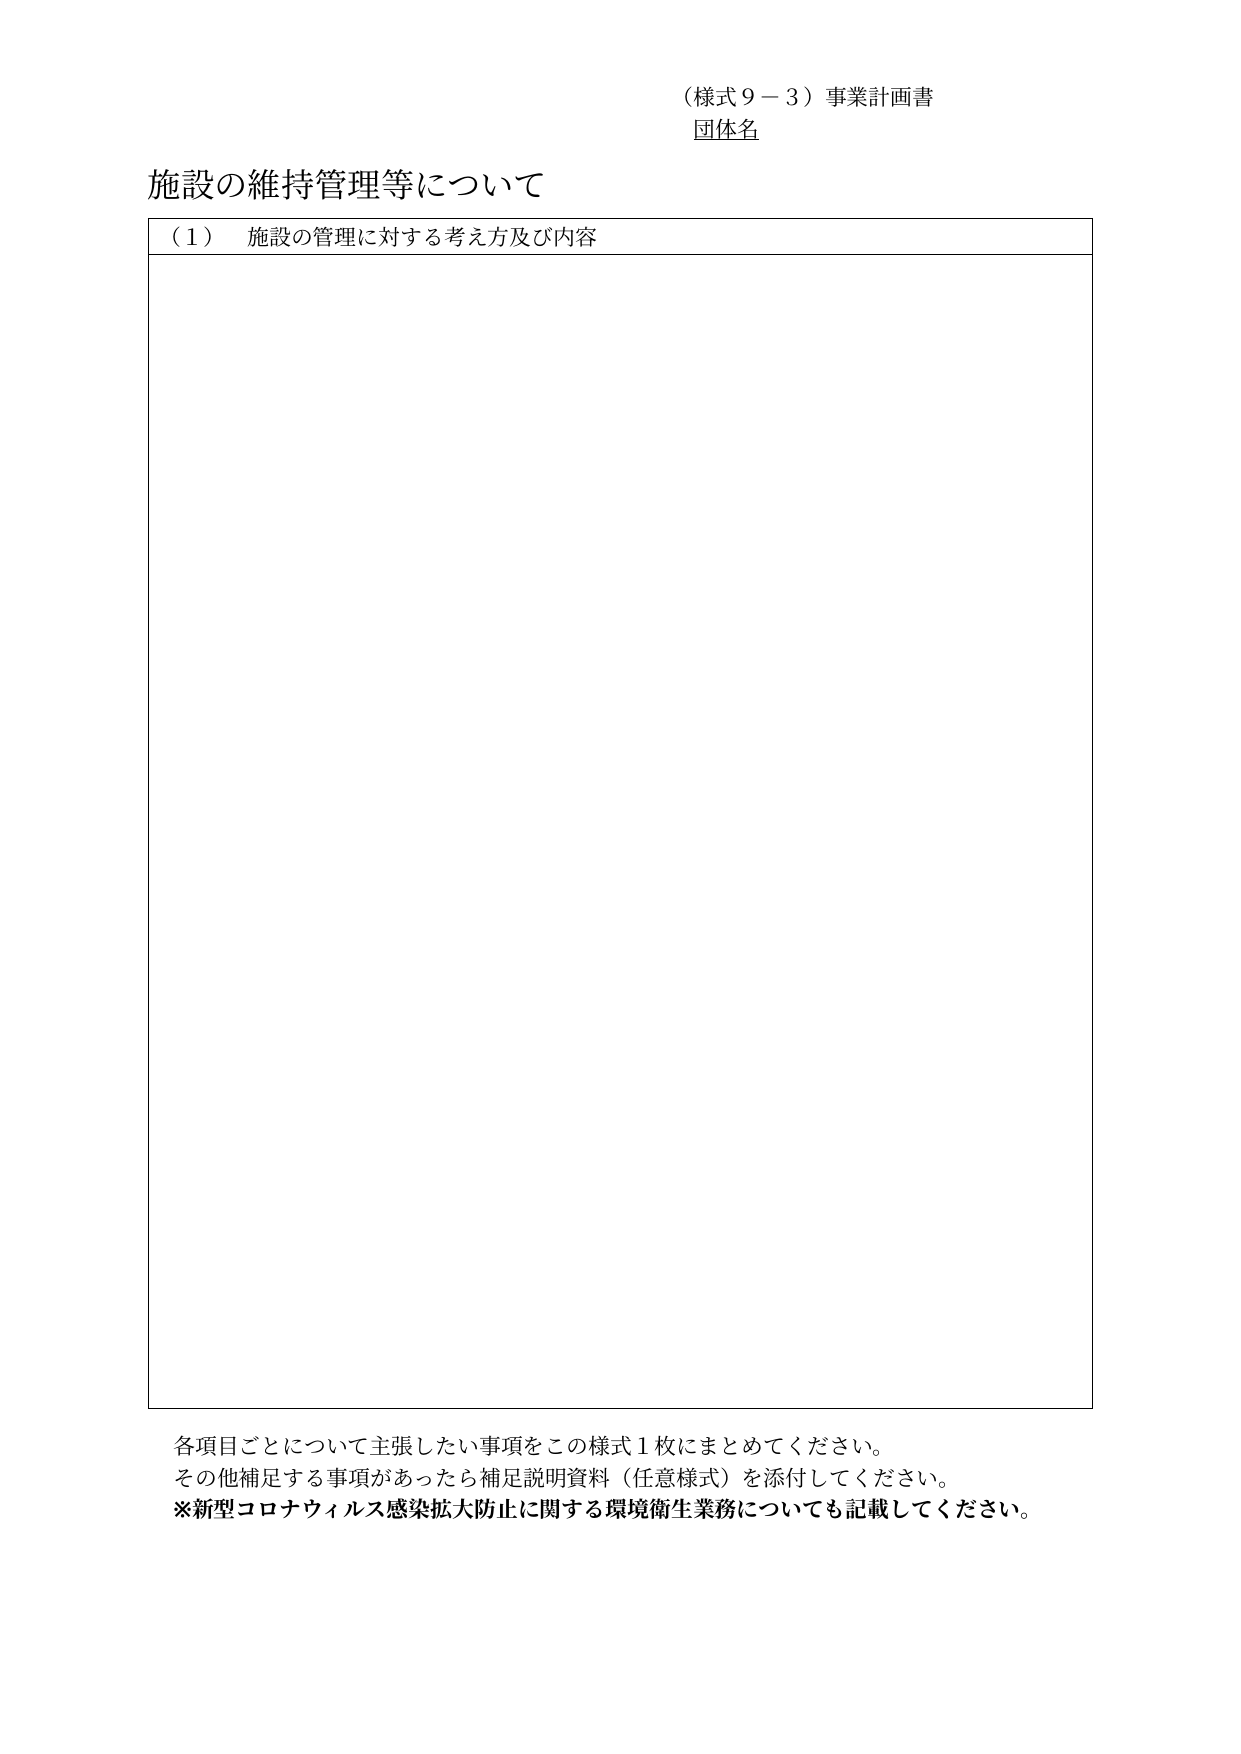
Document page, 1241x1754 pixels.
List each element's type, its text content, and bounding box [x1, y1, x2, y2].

table_header 施設の管理に対する考え方及び内容 [149, 219, 1092, 254]
table_cell [149, 255, 1092, 1408]
text 施設の維持管理等について [148, 148, 1092, 218]
